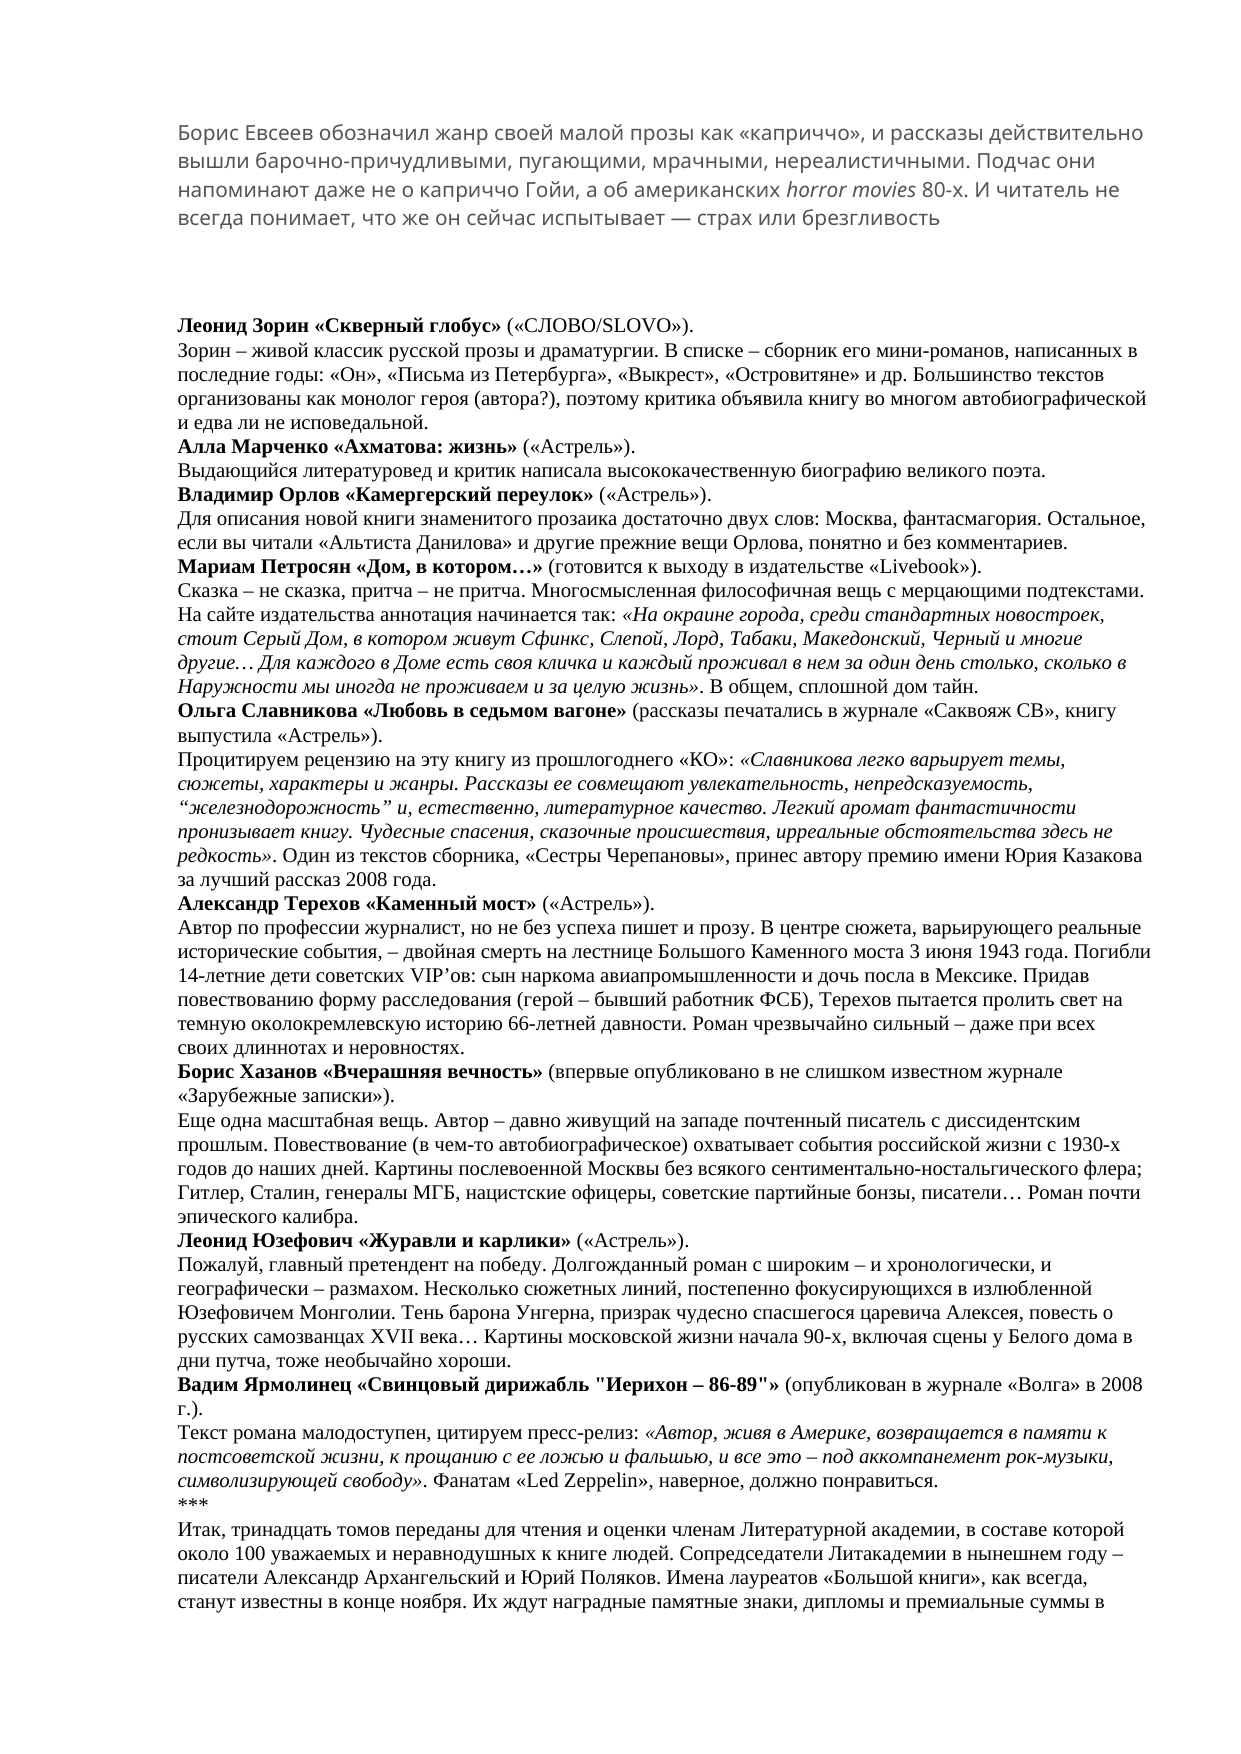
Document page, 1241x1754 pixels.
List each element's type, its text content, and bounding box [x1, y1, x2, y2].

text Алла Марченко «Ахматова: жизнь» («Астрель»). [177, 434, 1152, 458]
text Ольга Славникова «Любовь в седьмом вагоне» (рассказы печатались в журнале «Саквояж СВ», книгу выпустила «Астрель»). [177, 698, 1152, 747]
text Для описания новой книги знаменитого прозаика достаточно двух слов: Москва, фантасмагория. Остальное, если вы читали «Альтиста Данилова» и другие прежние вещи Орлова, понятно и без комментариев. [177, 506, 1152, 554]
text Выдающийся литературовед и критик написала высококачественную биографию великого поэта. [177, 458, 1152, 482]
text Текст романа малодоступен, цитируем пресс-релиз: «Автор, живя в Америке, возвращается в памяти к постсоветской жизни, к прощанию с ее ложью и фальшью, и все это – под аккомпанемент рок-музыки, символизирующей свободу». Фанатам «Led Zeppelin», наверное, должно понравиться. [177, 1420, 1152, 1492]
text Сказка – не сказка, притча – не притча. Многосмысленная философичная вещь с мерцающими подтекстами. На сайте издательства аннотация начинается так: «На окраине города, среди стандартных новостроек, стоит Серый Дом, в котором живут Сфинкс, Слепой, Лорд, Табаки, Македонский, Черный и многие другие… Для каждого в Доме есть своя кличка и каждый проживал в нем за один день столько, сколько в Наружности мы иногда не проживаем и за целую жизнь». В общем, сплошной дом тайн. [177, 578, 1152, 698]
text Мариам Петросян «Дом, в котором…» (готовится к выходу в издательстве «Livebook»). [177, 554, 1152, 578]
text Вадим Ярмолинец «Свинцовый дирижабль "Иерихон – 86-89"» (опубликован в журнале «Волга» в 2008 г.). [177, 1372, 1152, 1420]
text Леонид Зорин «Скверный глобус» («СЛОВО/SLOVO»). [177, 313, 1152, 337]
text Автор по профессии журналист, но не без успеха пишет и прозу. В центре сюжета, варьирующего реальные исторические события, – двойная смерть на лестнице Большого Каменного моста 3 июня 1943 года. Погибли 14-летние дети советских VIP’ов: сын наркома авиапромышленности и дочь посла в Мексике. Придав повествованию форму расследования (герой – бывший работник ФСБ), Терехов пытается пролить свет на темную околокремлевскую историю 66-летней давности. Роман чрезвычайно сильный – даже при всех своих длиннотах и неровностях. [177, 915, 1152, 1059]
text Александр Терехов «Каменный мост» («Астрель»). [177, 891, 1152, 915]
text Борис Евсеев обозначил жанр своей малой прозы как «каприччо», и рассказы действительно вышли барочно-причудливыми, пугающими, мрачными, нереалистичными. Подчас они напоминают даже не о каприччо Гойи, а об американских horror movies 80-х. И читатель не всегда понимает, что же он сейчас испытывает — страх или брезгливость [177, 118, 1152, 232]
text Владимир Орлов «Камергерский переулок» («Астрель»). [177, 482, 1152, 506]
text Зорин – живой классик русской прозы и драматургии. В списке – сборник его мини-романов, написанных в последние годы: «Он», «Письма из Петербурга», «Выкрест», «Островитяне» и др. Большинство текстов организованы как монолог героя (автора?), поэтому критика объявила книгу во многом автобиографической и едва ли не исповедальной. [177, 337, 1152, 434]
text Процитируем рецензию на эту книгу из прошлогоднего «КО»: «Славникова легко варьирует темы, сюжеты, характеры и жанры. Рассказы ее совмещают увлекательность, непредсказуемость, “железнодорожность” и, естественно, литературное качество. Легкий аромат фантастичности пронизывает книгу. Чудесные спасения, сказочные происшествия, ирреальные обстоятельства здесь не редкость». Один из текстов сборника, «Сестры Черепановы», принес автору премию имени Юрия Казакова за лучший рассказ 2008 года. [177, 747, 1152, 891]
text Еще одна масштабная вещь. Автор – давно живущий на западе почтенный писатель с диссидентским прошлым. Повествование (в чем-то автобиографическое) охватывает события российской жизни с 1930-х годов до наших дней. Картины послевоенной Москвы без всякого сентиментально-ностальгического флера; Гитлер, Сталин, генералы МГБ, нацистские офицеры, советские партийные бонзы, писатели… Роман почти эпического калибра. [177, 1107, 1152, 1228]
text *** [177, 1492, 1152, 1517]
text Леонид Юзефович «Журавли и карлики» («Астрель»). [177, 1228, 1152, 1252]
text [177, 1517, 1152, 1613]
text Борис Хазанов «Вчерашняя вечность» (впервые опубликовано в не слишком известном журнале «Зарубежные записки»). [177, 1059, 1152, 1107]
text Пожалуй, главный претендент на победу. Долгожданный роман с широким – и хронологически, и географически – размахом. Несколько сюжетных линий, постепенно фокусирующихся в излюбленной Юзефовичем Монголии. Тень барона Унгерна, призрак чудесно спасшегося царевича Алексея, повесть о русских самозванцах ХVII века… Картины московской жизни начала 90-х, включая сцены у Белого дома в дни путча, тоже необычайно хороши. [177, 1252, 1152, 1372]
